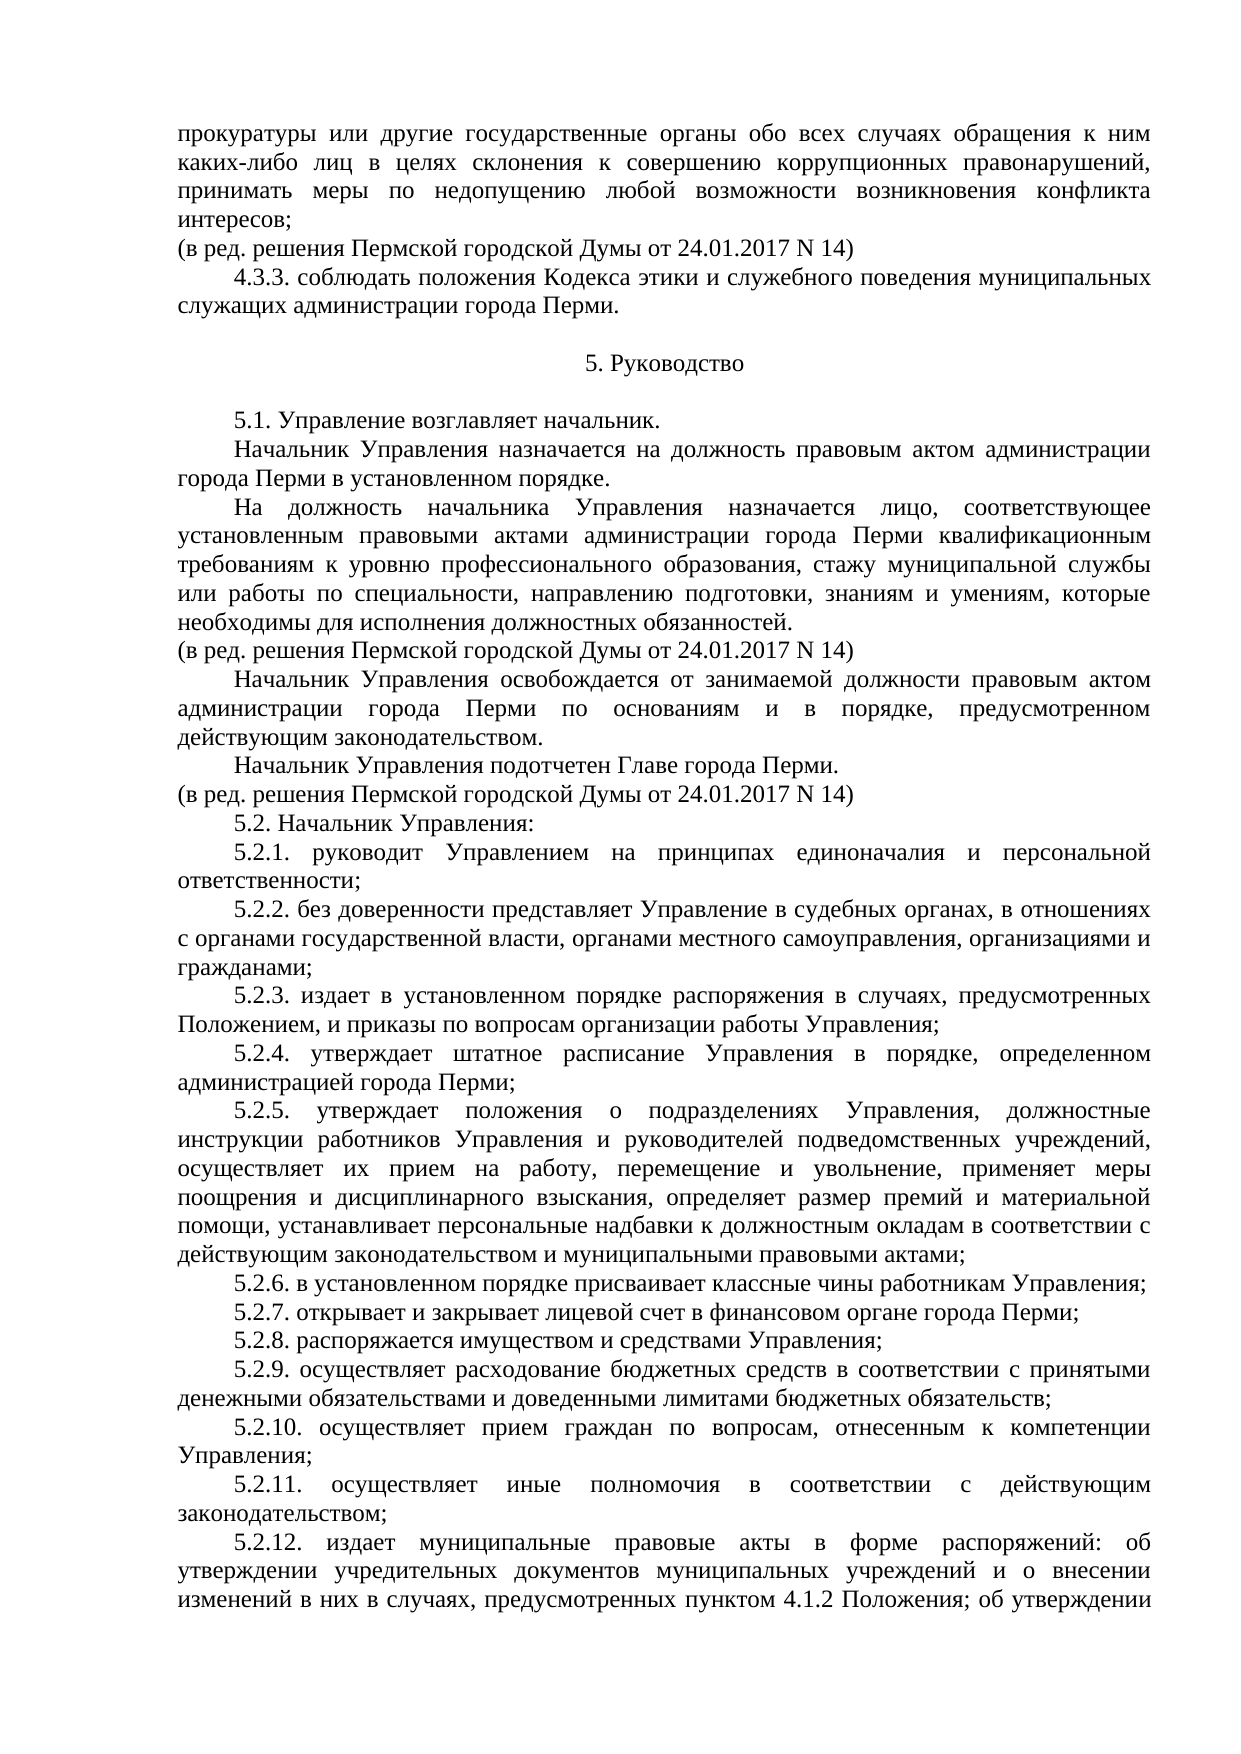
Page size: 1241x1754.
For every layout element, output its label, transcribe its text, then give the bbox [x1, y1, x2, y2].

text 5.2.10. осуществляет прием граждан по вопросам, отнесенным к компетенции Управления; [177, 1412, 1152, 1469]
text 5.2.8. распоряжается имуществом и средствами Управления; [177, 1326, 1152, 1354]
text На должность начальника Управления назначается лицо, соответствующее установленным правовыми актами администрации города Перми квалификационным требованиям к уровню профессионального образования, стажу муниципальной службы или работы по специальности, направлению подготовки, знаниям и умениям, которые необходимы для исполнения должностных обязанностей. [177, 492, 1152, 636]
text 5.2.1. руководит Управлением на принципах единоначалия и персональной ответственности; [177, 837, 1152, 894]
text (в ред. решения Пермской городской Думы от 24.01.2017 N 14) [177, 233, 1152, 262]
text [177, 1527, 1152, 1613]
text 4.3.3. соблюдать положения Кодекса этики и служебного поведения муниципальных служащих администрации города Перми. [177, 262, 1152, 319]
text 5. Руководство [177, 348, 1152, 377]
text 5.2.11. осуществляет иные полномочия в соответствии с действующим законодательством; [177, 1469, 1152, 1527]
text 5.2.6. в установленном порядке присваивает классные чины работникам Управления; [177, 1268, 1152, 1297]
text Начальник Управления подотчетен Главе города Перми. [177, 751, 1152, 779]
text 5.2.2. без доверенности представляет Управление в судебных органах, в отношениях с органами государственной власти, органами местного самоуправления, организациями и гражданами; [177, 894, 1152, 981]
text (в ред. решения Пермской городской Думы от 24.01.2017 N 14) [177, 636, 1152, 664]
text 5.2.5. утверждает положения о подразделениях Управления, должностные инструкции работников Управления и руководителей подведомственных учреждений, осуществляет их прием на работу, перемещение и увольнение, применяет меры поощрения и дисциплинарного взыскания, определяет размер премий и материальной помощи, устанавливает персональные надбавки к должностным окладам в соответствии с действующим законодательством и муниципальными правовыми актами; [177, 1096, 1152, 1268]
text 5.2.3. издает в установленном порядке распоряжения в случаях, предусмотренных Положением, и приказы по вопросам организации работы Управления; [177, 981, 1152, 1038]
text 5.2.7. открывает и закрывает лицевой счет в финансовом органе города Перми; [177, 1297, 1152, 1326]
text 5.2.4. утверждает штатное расписание Управления в порядке, определенном администрацией города Перми; [177, 1038, 1152, 1096]
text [177, 118, 1152, 233]
text 5.2.9. осуществляет расходование бюджетных средств в соответствии с принятыми денежными обязательствами и доведенными лимитами бюджетных обязательств; [177, 1354, 1152, 1412]
text 5.1. Управление возглавляет начальник. [177, 406, 1152, 434]
text Начальник Управления назначается на должность правовым актом администрации города Перми в установленном порядке. [177, 434, 1152, 492]
text (в ред. решения Пермской городской Думы от 24.01.2017 N 14) [177, 779, 1152, 808]
text Начальник Управления освобождается от занимаемой должности правовым актом администрации города Перми по основаниям и в порядке, предусмотренном действующим законодательством. [177, 664, 1152, 751]
text 5.2. Начальник Управления: [177, 808, 1152, 837]
